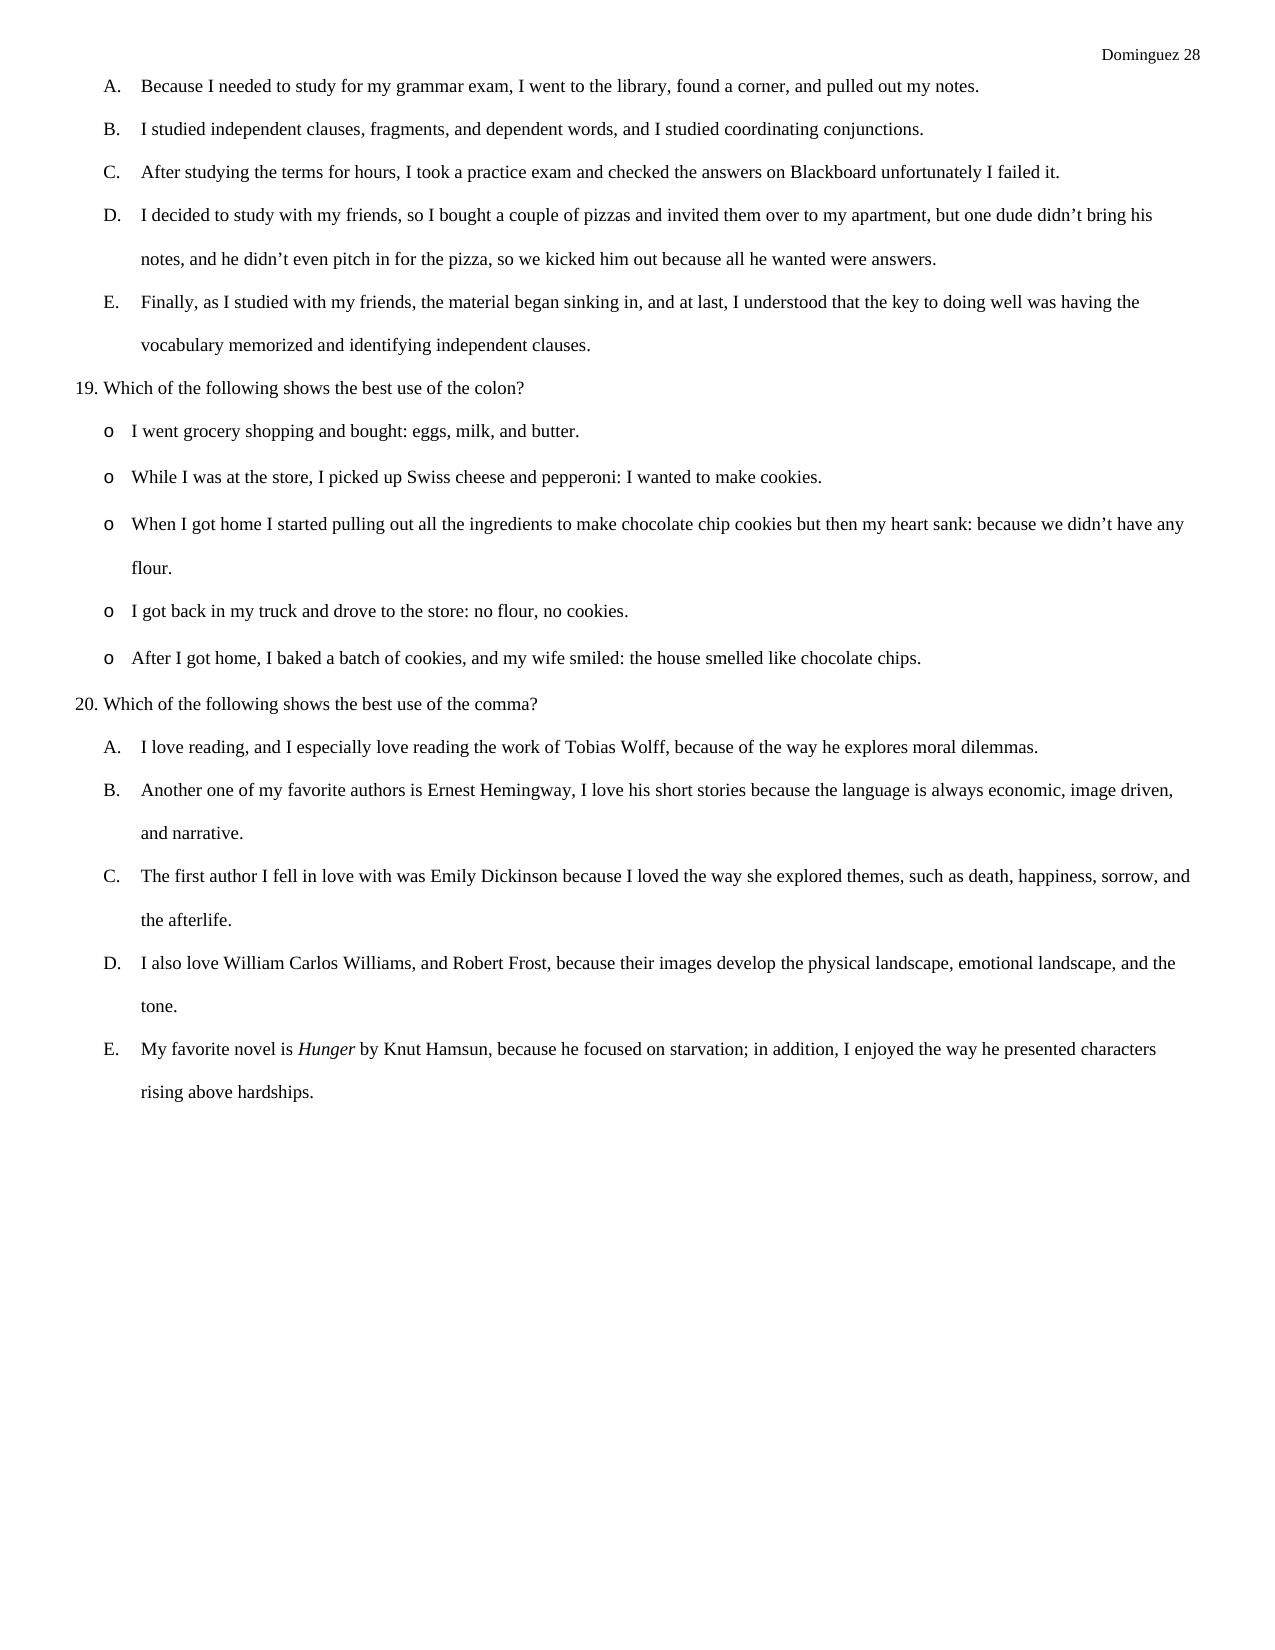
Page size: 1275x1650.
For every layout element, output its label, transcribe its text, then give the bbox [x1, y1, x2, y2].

text 20. Which of the following shows the best use of the comma? [75, 693, 1200, 714]
list The first author I fell in love with was Emily Dickinson because I loved the way she explored themes, such as death, happiness, sorrow, and the afterlife. [103, 865, 1200, 930]
list When I got home I started pulling out all the ingredients to make chocolate chip cookies but then my heart sank: because we didn’t have any flour. [103, 512, 1200, 579]
text 19. Which of the following shows the best use of the colon? [75, 377, 1200, 398]
list I love reading, and I especially love reading the work of Tobias Wolff, because of the way he explores moral dilemmas. [103, 736, 1200, 757]
list I decided to study with my friends, so I bought a couple of pizzas and invited them over to my apartment, but one dude didn’t bring his notes, and he didn’t even pitch in for the pizza, so we kicked him out because all he wanted were answers. [103, 204, 1200, 269]
list I got back in my truck and drove to the store: no flour, no cookies. [103, 600, 1200, 623]
list My favorite novel is Hunger by Knut Hamsun, because he focused on starvation; in addition, I enjoyed the way he presented characters rising above hardships. [103, 1038, 1200, 1102]
list I also love William Carlos Williams, and Robert Frost, because their images develop the physical landscape, emotional landscape, and the tone. [103, 952, 1200, 1016]
list Because I needed to study for my grammar exam, I went to the library, found a corner, and pulled out my notes. [103, 75, 1200, 97]
list I studied independent clauses, fragments, and dependent words, and I studied coordinating conjunctions. [103, 118, 1200, 140]
list After studying the terms for hours, I took a practice exam and checked the answers on Blackboard unfortunately I failed it. [103, 161, 1200, 183]
list Another one of my favorite authors is Ernest Hemingway, I love his short stories because the language is always economic, image driven, and narrative. [103, 779, 1200, 844]
list I went grocery shopping and bought: eggs, milk, and butter. [103, 420, 1200, 443]
list After I got home, I baked a batch of cookies, and my wife smiled: the house smelled like chocolate chips. [103, 647, 1200, 670]
list While I was at the store, I picked up Swiss cheese and pepperoni: I wanted to make cookies. [103, 466, 1200, 489]
list Finally, as I studied with my friends, the material began sinking in, and at last, I understood that the key to doing well was having the vocabulary memorized and identifying independent clauses. [103, 291, 1200, 355]
